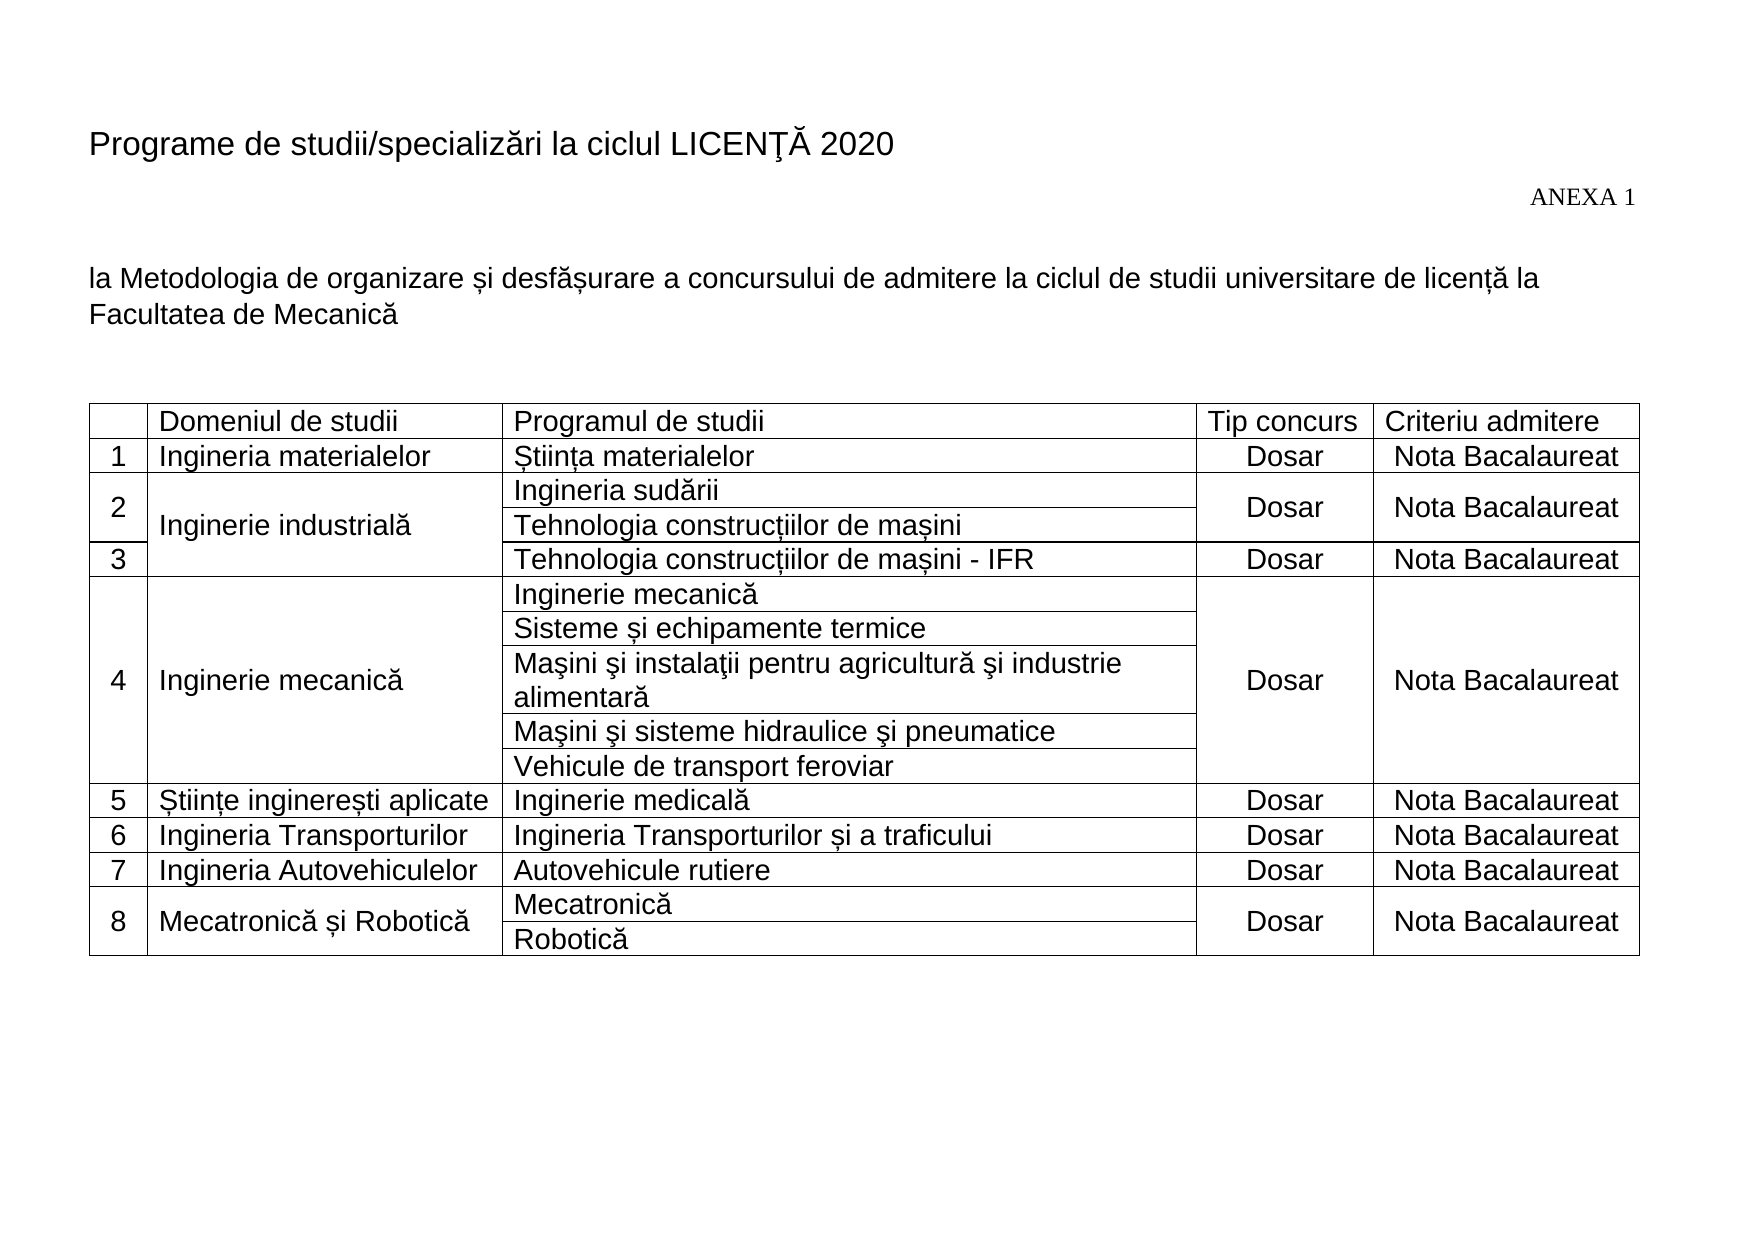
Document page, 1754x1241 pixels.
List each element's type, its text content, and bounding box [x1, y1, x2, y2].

text ANEXA 1 [89, 182, 1636, 211]
table_cell 5 [90, 784, 147, 817]
table_cell Ingineria sudării [503, 473, 1196, 507]
table_cell Dosar [1197, 784, 1373, 817]
table_cell Ingineria Autovehiculelor [148, 853, 502, 886]
table_cell Sisteme și echipamente termice [503, 612, 1196, 645]
table_cell Dosar [1197, 577, 1373, 782]
table_cell Dosar [1197, 853, 1373, 886]
table_header Domeniul de studii [148, 404, 502, 438]
table_cell Nota Bacalaureat [1374, 577, 1639, 782]
table_cell Vehicule de transport feroviar [503, 749, 1196, 782]
table_cell Tehnologia construcțiilor de mașini [503, 508, 1196, 541]
table_cell Inginerie mecanică [503, 577, 1196, 611]
table_header [90, 404, 147, 438]
table_cell Tehnologia construcțiilor de mașini - IFR [503, 543, 1196, 576]
table_cell 2 [90, 473, 147, 541]
table_cell Dosar [1197, 439, 1373, 472]
table_cell Științe inginerești aplicate [148, 784, 502, 817]
table_cell Inginerie mecanică [148, 577, 502, 782]
text la Metodologia de organizare și desfășurare a concursului de admitere la ciclul de studii universitare de licență la Facultatea de Mecanică [89, 230, 1636, 331]
table_cell 4 [90, 577, 147, 782]
table_header Tip concurs [1197, 404, 1373, 438]
table_cell Nota Bacalaureat [1374, 818, 1639, 852]
table_cell Știința materialelor [503, 439, 1196, 472]
table_cell Autovehicule rutiere [503, 853, 1196, 886]
table_cell Inginerie industrială [148, 473, 502, 576]
table_cell 3 [90, 543, 147, 576]
table_cell Nota Bacalaureat [1374, 543, 1639, 576]
table_cell Mecatronică și Robotică [148, 887, 502, 955]
table_cell Nota Bacalaureat [1374, 853, 1639, 886]
table_cell Dosar [1197, 818, 1373, 852]
text Programe de studii/specializări la ciclul LICENŢĂ 2020 [89, 124, 1636, 162]
table_cell Nota Bacalaureat [1374, 473, 1639, 541]
table_cell Dosar [1197, 887, 1373, 955]
table_cell Ingineria Transporturilor și a traficului [503, 818, 1196, 852]
table_cell Inginerie medicală [503, 784, 1196, 817]
table_cell Maşini şi sisteme hidraulice şi pneumatice [503, 714, 1196, 748]
table_cell 8 [90, 887, 147, 955]
table_cell Nota Bacalaureat [1374, 887, 1639, 955]
table_cell Mecatronică [503, 887, 1196, 921]
table_cell Robotică [503, 922, 1196, 955]
table_cell Dosar [1197, 543, 1373, 576]
table_cell Ingineria Transporturilor [148, 818, 502, 852]
table_cell Dosar [1197, 473, 1373, 541]
table_cell Ingineria materialelor [148, 439, 502, 472]
table_cell Nota Bacalaureat [1374, 784, 1639, 817]
table_cell Maşini şi instalaţii pentru agricultură şi industrie alimentară [503, 646, 1196, 713]
table_cell 7 [90, 853, 147, 886]
table_cell Nota Bacalaureat [1374, 439, 1639, 472]
table_header Programul de studii [503, 404, 1196, 438]
table_cell 6 [90, 818, 147, 852]
table_header Criteriu admitere [1374, 404, 1639, 438]
table_cell 1 [90, 439, 147, 472]
